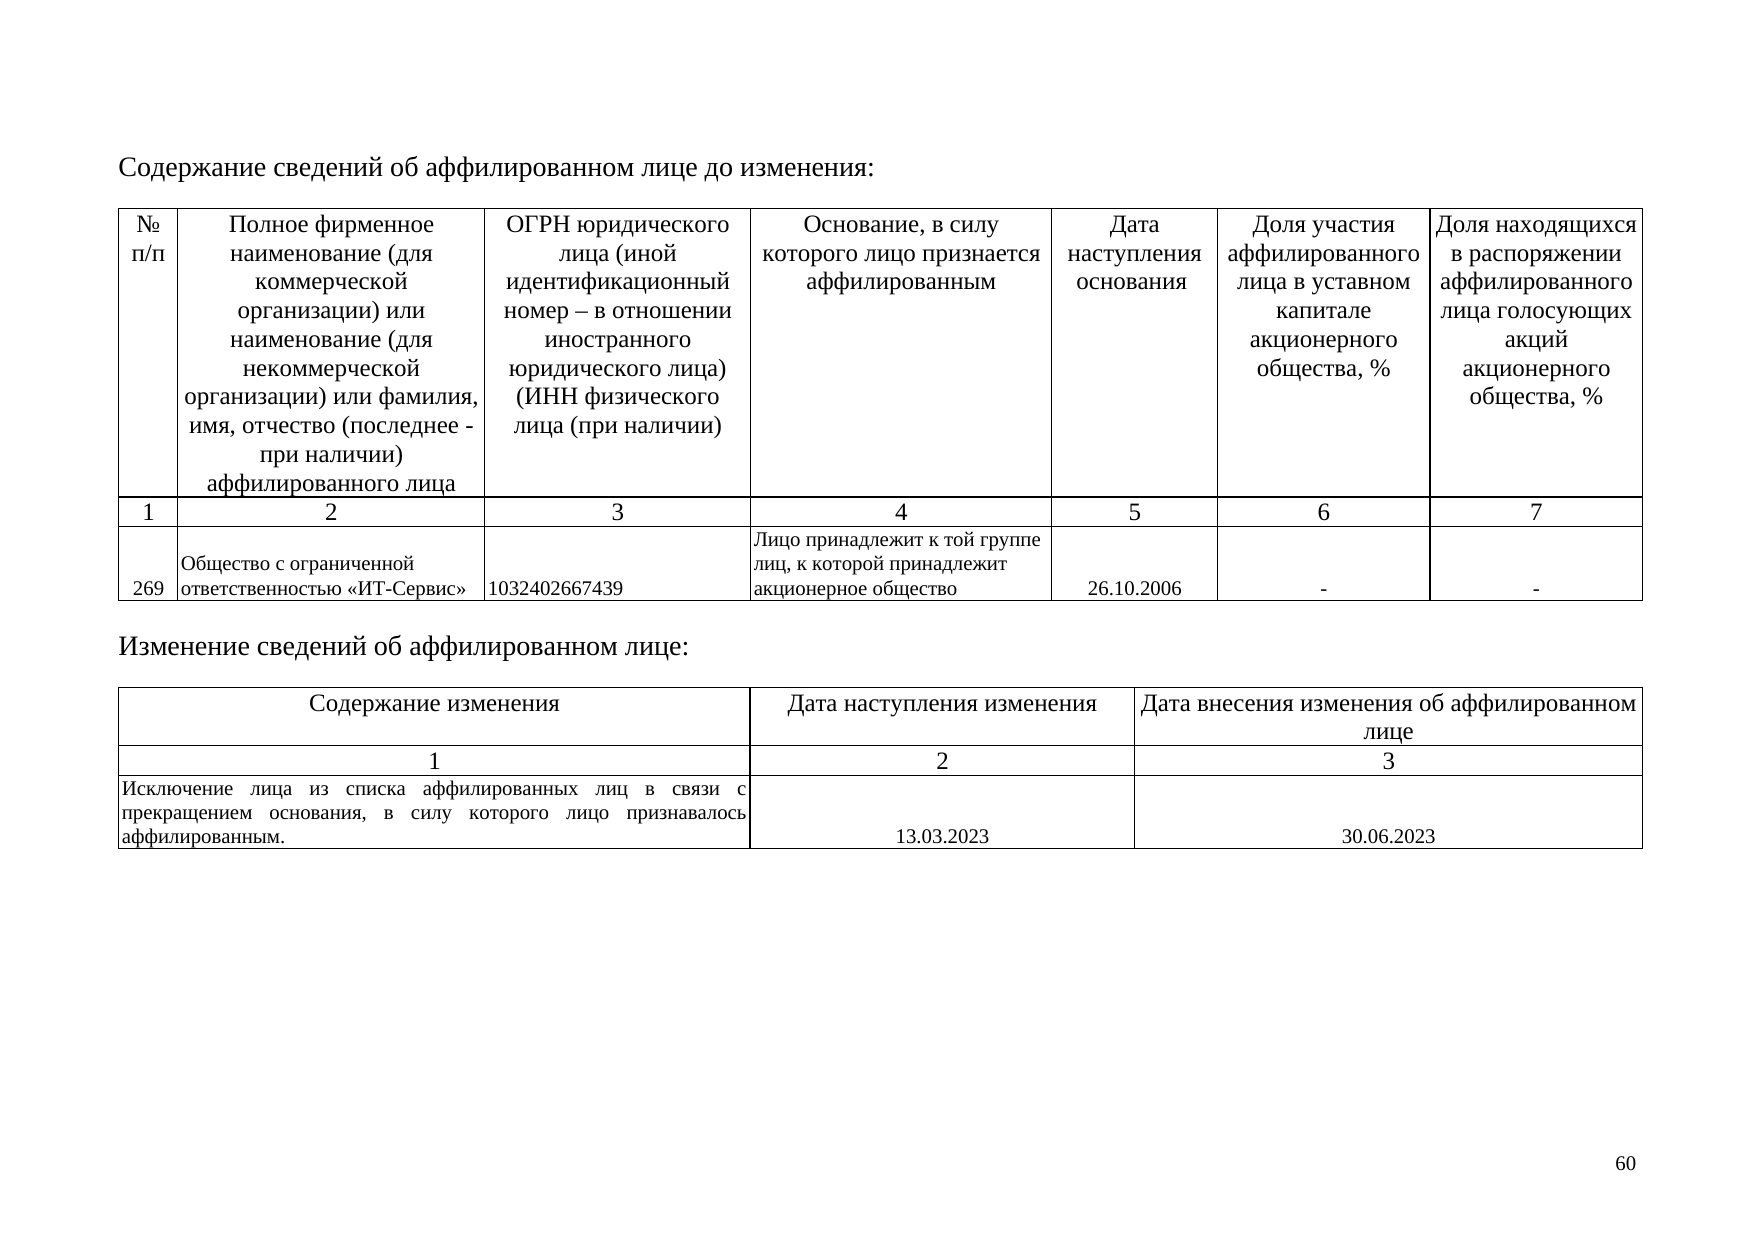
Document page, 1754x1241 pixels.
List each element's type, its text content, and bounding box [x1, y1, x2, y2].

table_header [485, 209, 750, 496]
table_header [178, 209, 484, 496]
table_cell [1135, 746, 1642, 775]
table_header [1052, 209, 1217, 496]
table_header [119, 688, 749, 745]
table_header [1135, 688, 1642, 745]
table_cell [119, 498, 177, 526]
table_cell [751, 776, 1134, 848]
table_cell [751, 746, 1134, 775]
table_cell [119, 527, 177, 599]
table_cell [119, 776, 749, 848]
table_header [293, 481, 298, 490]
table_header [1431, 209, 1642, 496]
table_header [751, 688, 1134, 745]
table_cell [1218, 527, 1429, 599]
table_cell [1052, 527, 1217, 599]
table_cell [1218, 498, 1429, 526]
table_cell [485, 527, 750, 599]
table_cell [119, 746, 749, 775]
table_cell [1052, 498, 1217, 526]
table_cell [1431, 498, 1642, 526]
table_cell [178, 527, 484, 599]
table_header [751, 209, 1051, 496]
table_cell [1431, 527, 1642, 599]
text Изменение сведений об аффилированном лице: [118, 629, 1636, 662]
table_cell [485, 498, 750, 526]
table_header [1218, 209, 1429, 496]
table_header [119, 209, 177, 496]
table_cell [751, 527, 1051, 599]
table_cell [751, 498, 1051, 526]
text Содержание сведений об аффилированном лице до изменения: [118, 151, 1636, 183]
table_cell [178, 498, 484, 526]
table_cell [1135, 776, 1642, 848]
